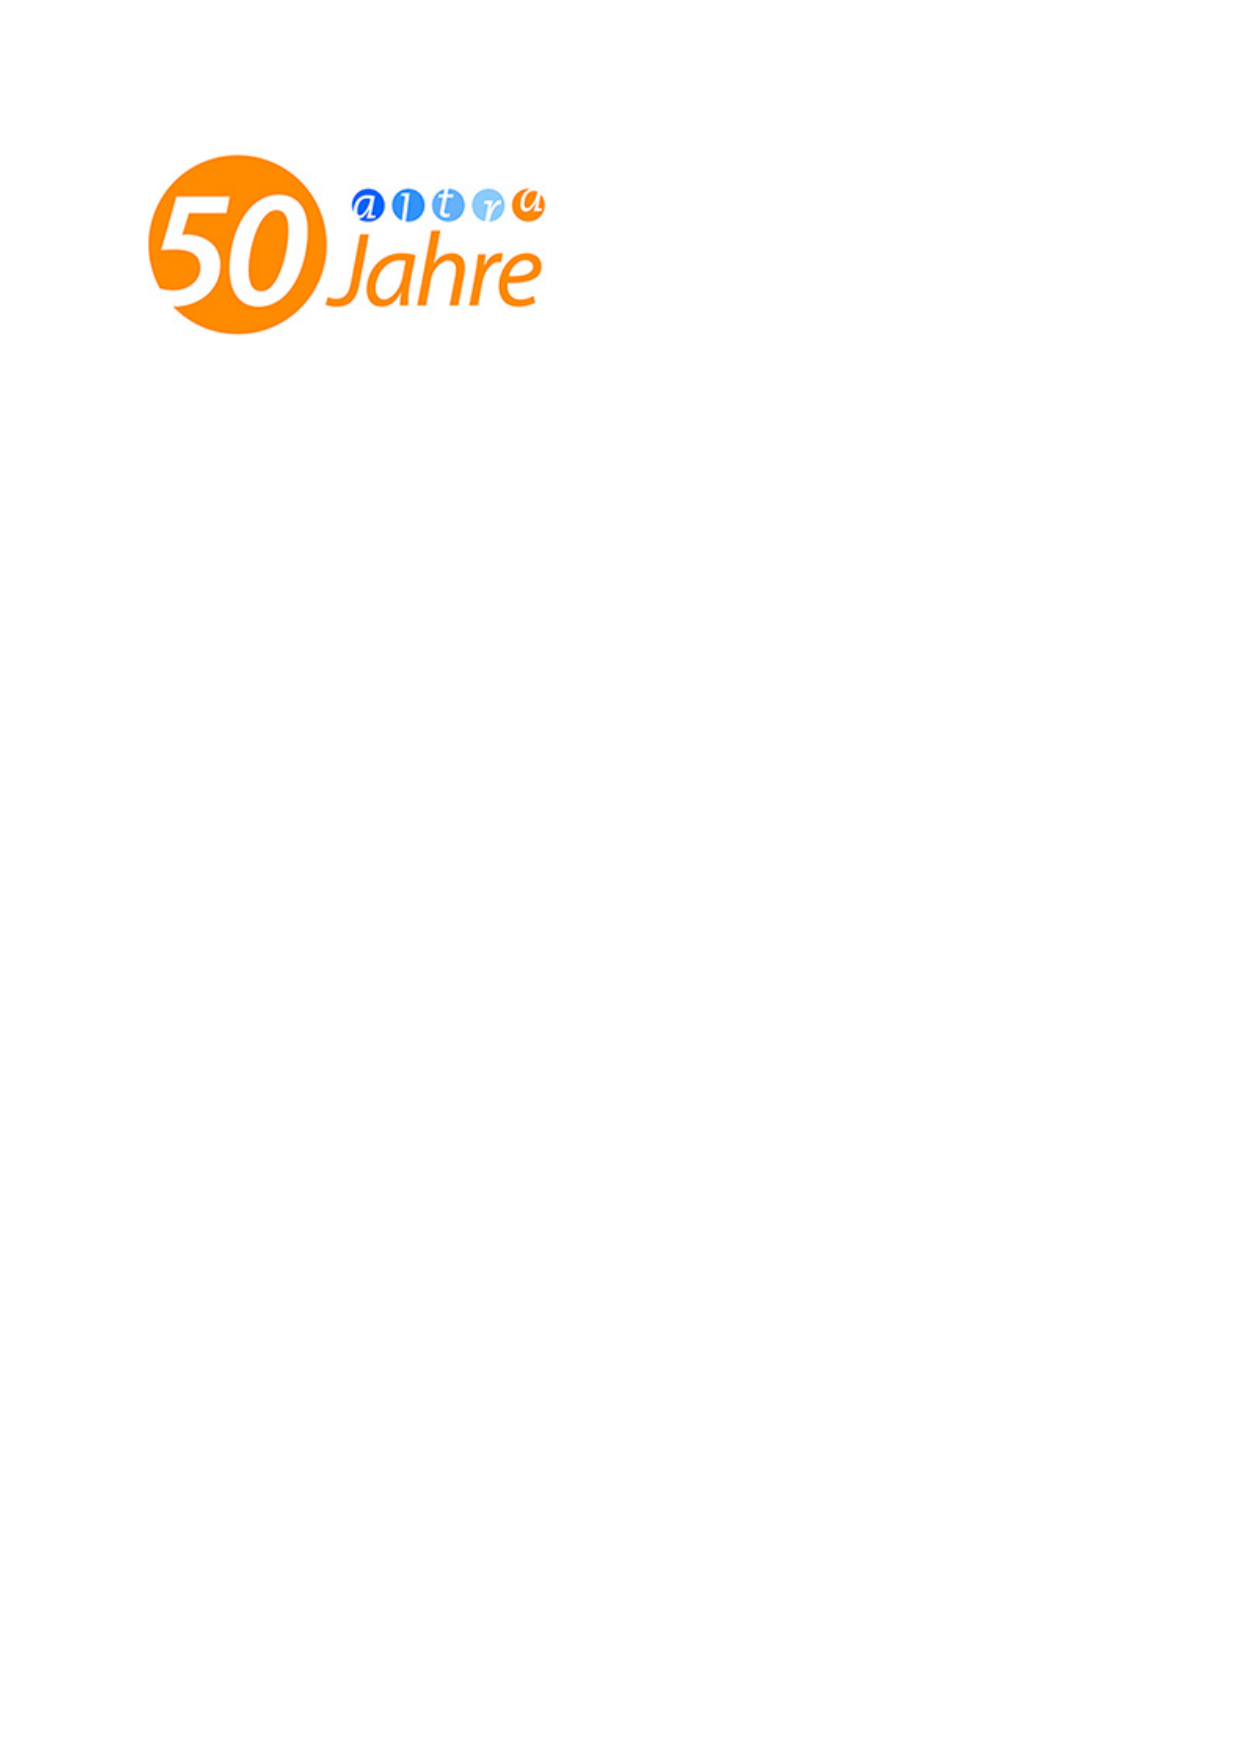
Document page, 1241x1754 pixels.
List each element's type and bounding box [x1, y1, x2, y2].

picture [147, 147, 547, 342]
